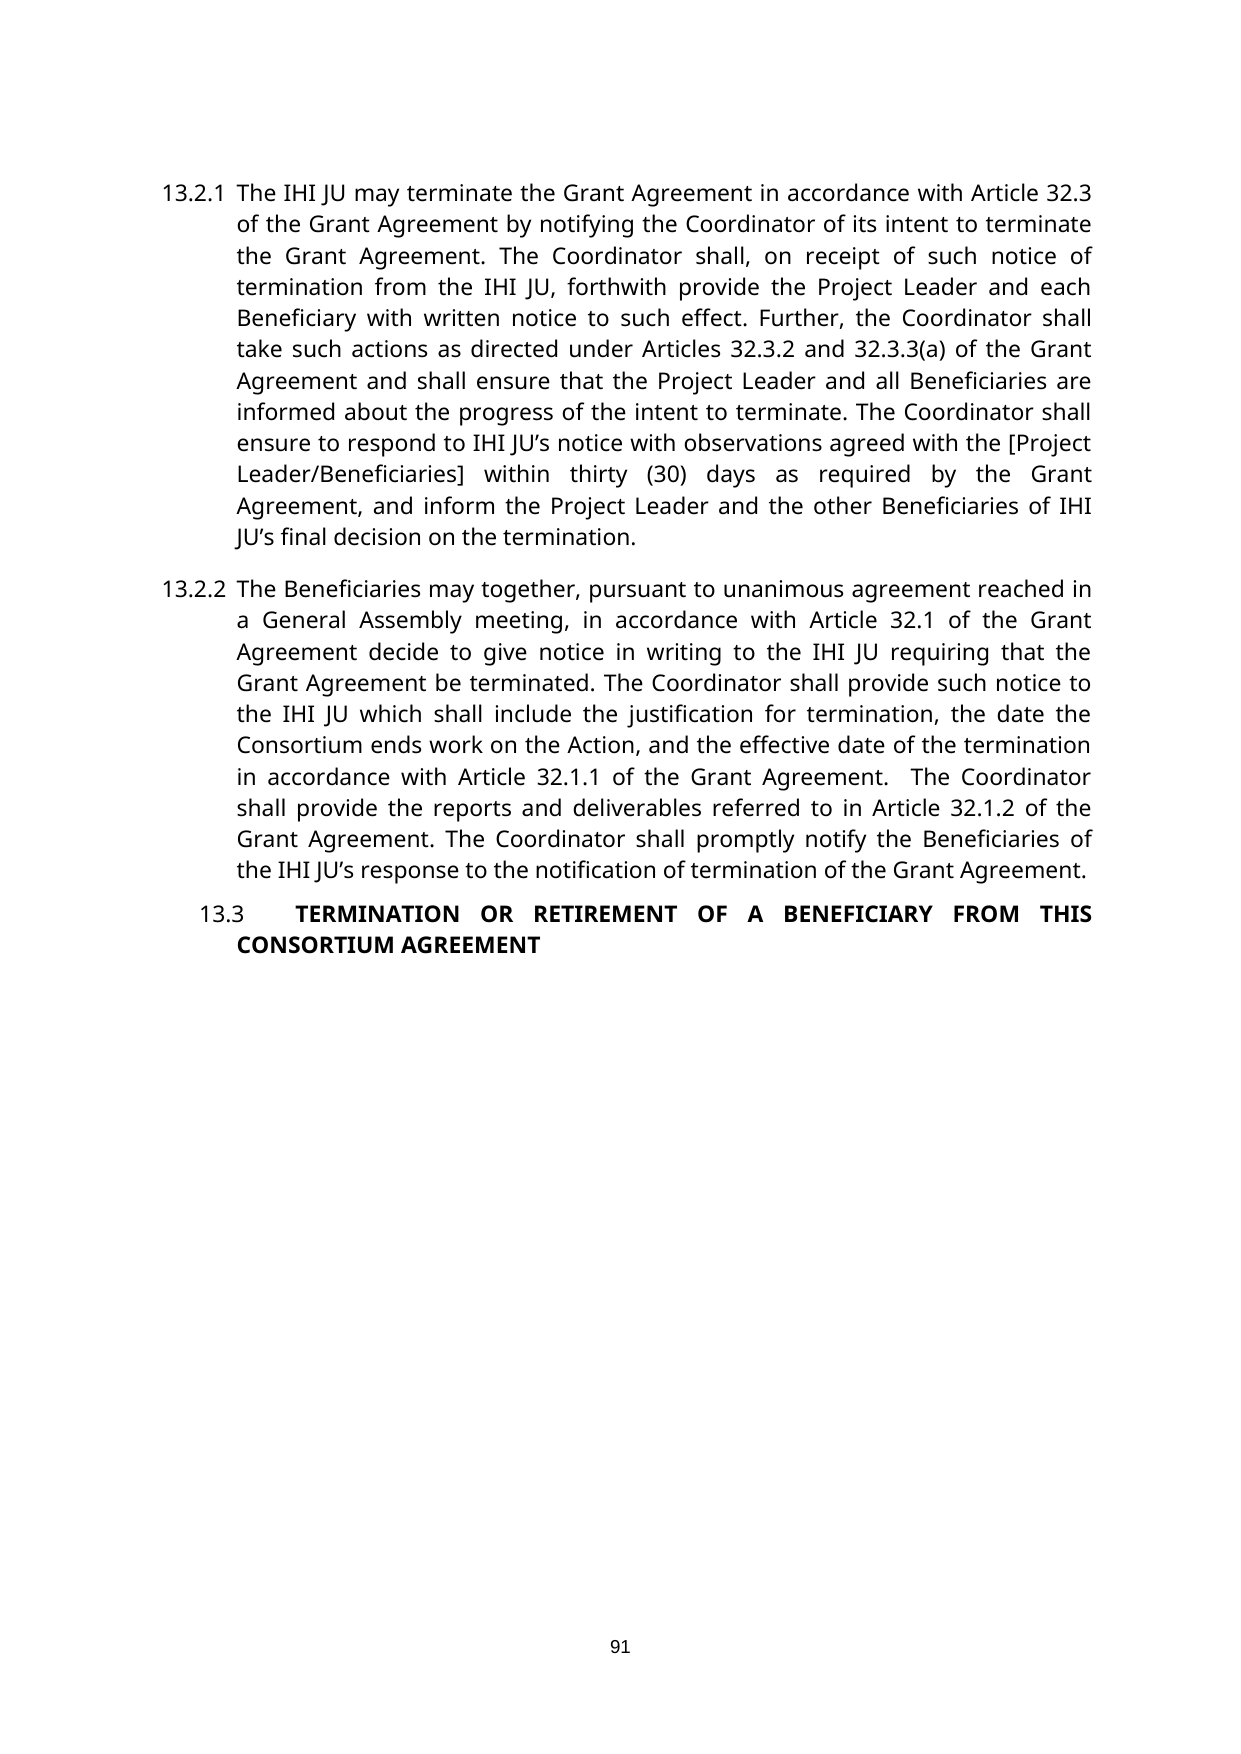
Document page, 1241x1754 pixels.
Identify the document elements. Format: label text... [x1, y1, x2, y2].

subtitle The Beneficiaries may together, pursuant to unanimous agreement reached in a General Assembly meeting, in accordance with Article 32.1 of the Grant Agreement decide to give notice in writing to the IHI JU requiring that the Grant Agreement be terminated. The Coordinator shall provide such notice to the IHI JU which shall include the justification for termination, the date the Consortium ends work on the Action, and the effective date of the termination in accordance with Article 32.1.1 of the Grant Agreement. The Coordinator shall provide the reports and deliverables referred to in Article 32.1.2 of the Grant Agreement. The Coordinator shall promptly notify the Beneficiaries of the IHI JU’s response to the notification of termination of the Grant Agreement. [161, 573, 1093, 886]
subtitle The IHI JU may terminate the Grant Agreement in accordance with Article 32.3 of the Grant Agreement by notifying the Coordinator of its intent to terminate the Grant Agreement. The Coordinator shall, on receipt of such notice of termination from the IHI JU, forthwith provide the Project Leader and each Beneficiary with written notice to such effect. Further, the Coordinator shall take such actions as directed under Articles 32.3.2 and 32.3.3(a) of the Grant Agreement and shall ensure that the Project Leader and all Beneficiaries are informed about the progress of the intent to terminate. The Coordinator shall ensure to respond to IHI JU’s notice with observations agreed with the [Project Leader/Beneficiaries] within thirty (30) days as required by the Grant Agreement, and inform the Project Leader and the other Beneficiaries of IHI JU’s final decision on the termination. [161, 177, 1093, 552]
subtitle TERMINATION OR RETIREMENT OF A BENEFICIARY FROM THIS CONSORTIUM AGREEMENT [199, 898, 1093, 961]
